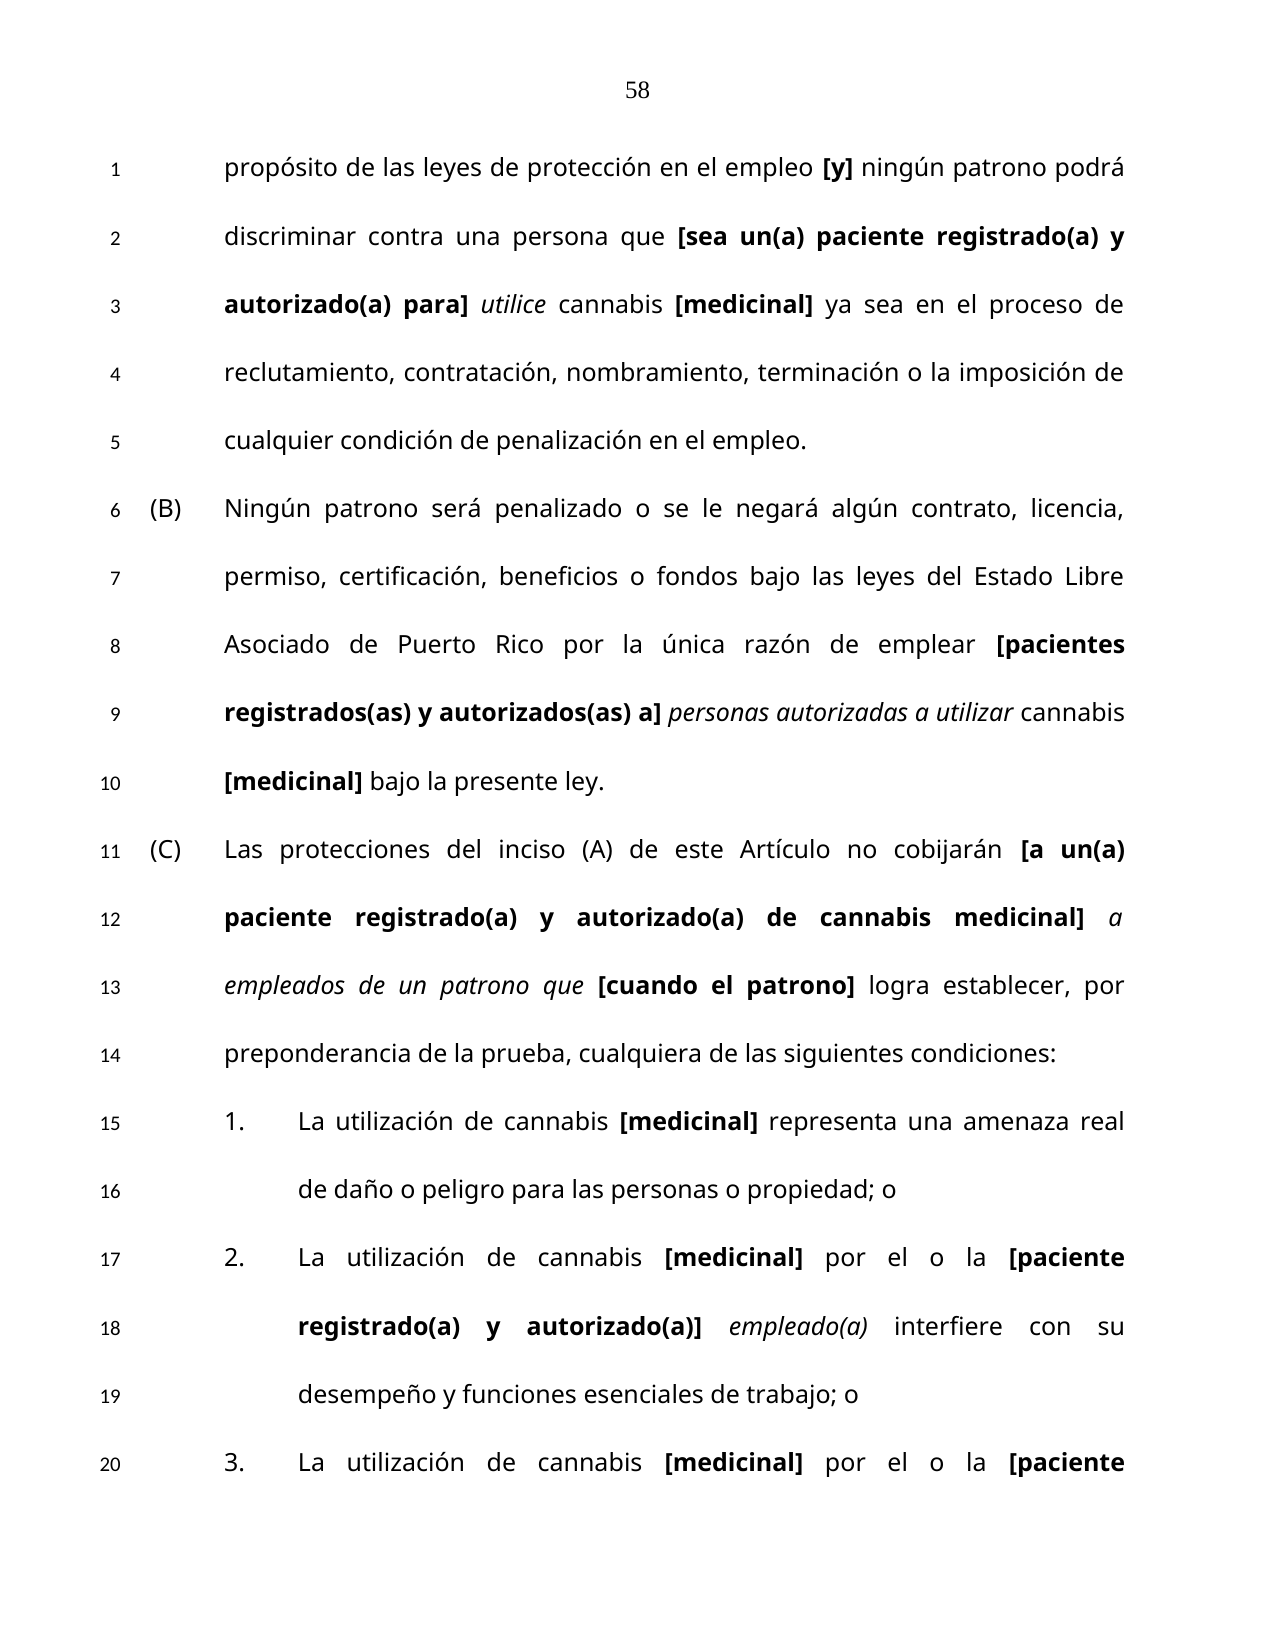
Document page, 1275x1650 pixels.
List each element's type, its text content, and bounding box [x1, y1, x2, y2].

text 1. La utilización de cannabis [medicinal] representa una amenaza real de daño o peligro para las personas o propiedad; o [224, 1104, 1125, 1206]
text 2. La utilización de cannabis [medicinal] por el o la [paciente registrado(a) y autorizado(a)] empleado(a) interfiere con su desempeño y funciones esenciales de trabajo; o [224, 1240, 1125, 1410]
text (C) Las protecciones del inciso (A) de este Artículo no cobijarán [a un(a) paciente registrado(a) y autorizado(a) de cannabis medicinal] a empleados de un patrono que [cuando el patrono] logra establecer, por preponderancia de la prueba, cualquiera de las siguientes condiciones: [150, 831, 1125, 1070]
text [150, 150, 1125, 457]
text (B) Ningún patrono será penalizado o se le negará algún contrato, licencia, permiso, certificación, beneficios o fondos bajo las leyes del Estado Libre Asociado de Puerto Rico por la única razón de emplear [pacientes registrados(as) y autorizados(as) a] personas autorizadas a utilizar cannabis [medicinal] bajo la presente ley. [150, 491, 1125, 797]
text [224, 1444, 1125, 1478]
